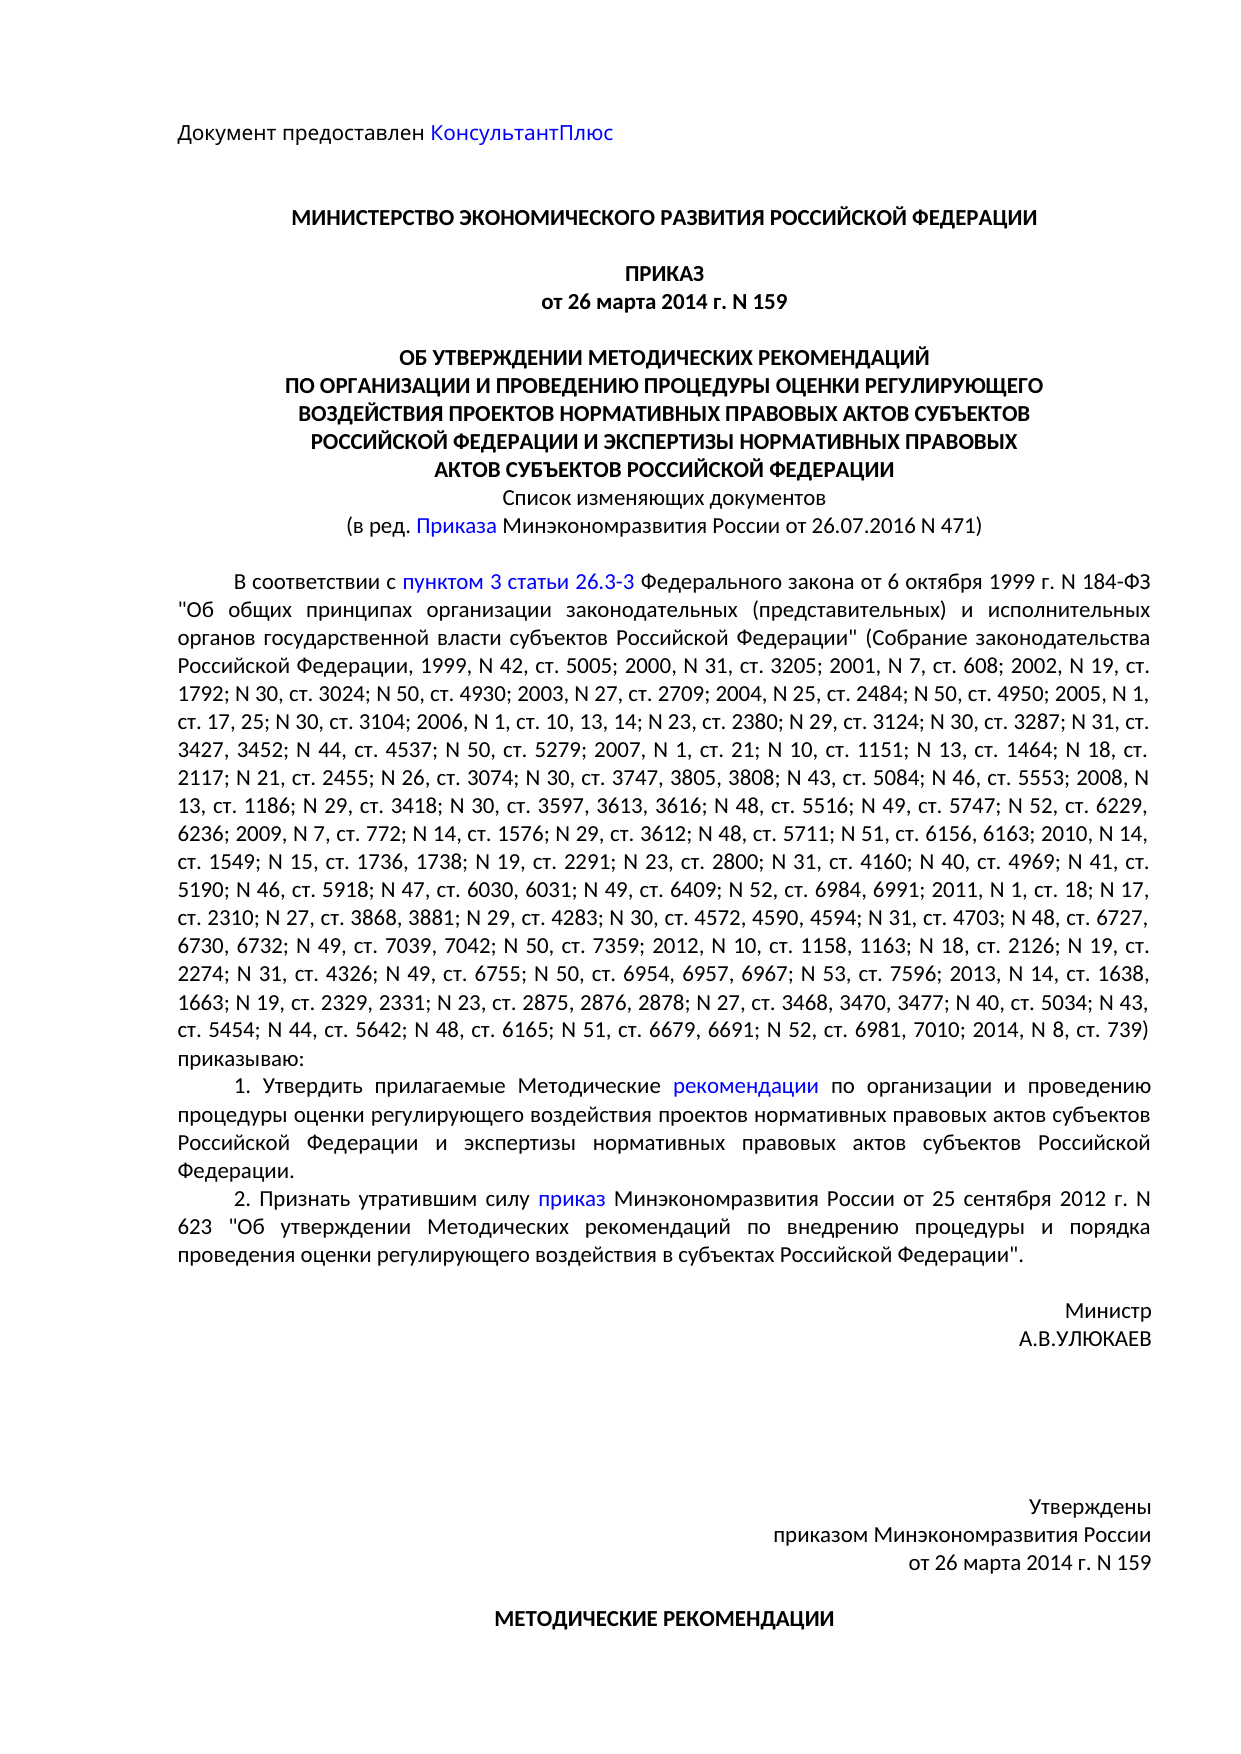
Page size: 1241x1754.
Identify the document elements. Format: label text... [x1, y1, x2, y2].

title Документ предоставлен КонсультантПлюс [177, 118, 1152, 175]
title МЕТОДИЧЕСКИЕ РЕКОМЕНДАЦИИ [177, 1604, 1152, 1632]
title МИНИСТЕРСТВО ЭКОНОМИЧЕСКОГО РАЗВИТИЯ РОССИЙСКОЙ ФЕДЕРАЦИИ [177, 203, 1152, 231]
text Список изменяющих документов [177, 483, 1152, 511]
text А.В.УЛЮКАЕВ [177, 1324, 1152, 1352]
text от 26 марта 2014 г. N 159 [177, 1548, 1152, 1576]
title ПО ОРГАНИЗАЦИИ И ПРОВЕДЕНИЮ ПРОЦЕДУРЫ ОЦЕНКИ РЕГУЛИРУЮЩЕГО [177, 371, 1152, 399]
title ОБ УТВЕРЖДЕНИИ МЕТОДИЧЕСКИХ РЕКОМЕНДАЦИЙ [177, 343, 1152, 371]
text приказом Минэкономразвития России [177, 1520, 1152, 1548]
title от 26 марта 2014 г. N 159 [177, 287, 1152, 315]
title АКТОВ СУБЪЕКТОВ РОССИЙСКОЙ ФЕДЕРАЦИИ [177, 455, 1152, 483]
text 1. Утвердить прилагаемые Методические рекомендации по организации и проведению процедуры оценки регулирующего воздействия проектов нормативных правовых актов субъектов Российской Федерации и экспертизы нормативных правовых актов субъектов Российской Федерации. [177, 1072, 1152, 1184]
title РОССИЙСКОЙ ФЕДЕРАЦИИ И ЭКСПЕРТИЗЫ НОРМАТИВНЫХ ПРАВОВЫХ [177, 427, 1152, 455]
title ПРИКАЗ [177, 259, 1152, 287]
text 2. Признать утратившим силу приказ Минэкономразвития России от 25 сентября 2012 г. N 623 "Об утверждении Методических рекомендаций по внедрению процедуры и порядка проведения оценки регулирующего воздействия в субъектах Российской Федерации". [177, 1184, 1152, 1268]
text Утверждены [177, 1492, 1152, 1520]
text (в ред. Приказа Минэкономразвития России от 26.07.2016 N 471) [177, 511, 1152, 539]
title ВОЗДЕЙСТВИЯ ПРОЕКТОВ НОРМАТИВНЫХ ПРАВОВЫХ АКТОВ СУБЪЕКТОВ [177, 399, 1152, 427]
text В соответствии с пунктом 3 статьи 26.3-3 Федерального закона от 6 октября 1999 г. N 184-ФЗ "Об общих принципах организации законодательных (представительных) и исполнительных органов государственной власти субъектов Российской Федерации" (Собрание законодательства Российской Федерации, 1999, N 42, ст. 5005; 2000, N 31, ст. 3205; 2001, N 7, ст. 608; 2002, N 19, ст. 1792; N 30, ст. 3024; N 50, ст. 4930; 2003, N 27, ст. 2709; 2004, N 25, ст. 2484; N 50, ст. 4950; 2005, N 1, ст. 17, 25; N 30, ст. 3104; 2006, N 1, ст. 10, 13, 14; N 23, ст. 2380; N 29, ст. 3124; N 30, ст. 3287; N 31, ст. 3427, 3452; N 44, ст. 4537; N 50, ст. 5279; 2007, N 1, ст. 21; N 10, ст. 1151; N 13, ст. 1464; N 18, ст. 2117; N 21, ст. 2455; N 26, ст. 3074; N 30, ст. 3747, 3805, 3808; N 43, ст. 5084; N 46, ст. 5553; 2008, N 13, ст. 1186; N 29, ст. 3418; N 30, ст. 3597, 3613, 3616; N 48, ст. 5516; N 49, ст. 5747; N 52, ст. 6229, 6236; 2009, N 7, ст. 772; N 14, ст. 1576; N 29, ст. 3612; N 48, ст. 5711; N 51, ст. 6156, 6163; 2010, N 14, ст. 1549; N 15, ст. 1736, 1738; N 19, ст. 2291; N 23, ст. 2800; N 31, ст. 4160; N 40, ст. 4969; N 41, ст. 5190; N 46, ст. 5918; N 47, ст. 6030, 6031; N 49, ст. 6409; N 52, ст. 6984, 6991; 2011, N 1, ст. 18; N 17, ст. 2310; N 27, ст. 3868, 3881; N 29, ст. 4283; N 30, ст. 4572, 4590, 4594; N 31, ст. 4703; N 48, ст. 6727, 6730, 6732; N 49, ст. 7039, 7042; N 50, ст. 7359; 2012, N 10, ст. 1158, 1163; N 18, ст. 2126; N 19, ст. 2274; N 31, ст. 4326; N 49, ст. 6755; N 50, ст. 6954, 6957, 6967; N 53, ст. 7596; 2013, N 14, ст. 1638, 1663; N 19, ст. 2329, 2331; N 23, ст. 2875, 2876, 2878; N 27, ст. 3468, 3470, 3477; N 40, ст. 5034; N 43, ст. 5454; N 44, ст. 5642; N 48, ст. 6165; N 51, ст. 6679, 6691; N 52, ст. 6981, 7010; 2014, N 8, ст. 739) приказываю: [177, 567, 1152, 1072]
text Министр [177, 1296, 1152, 1324]
